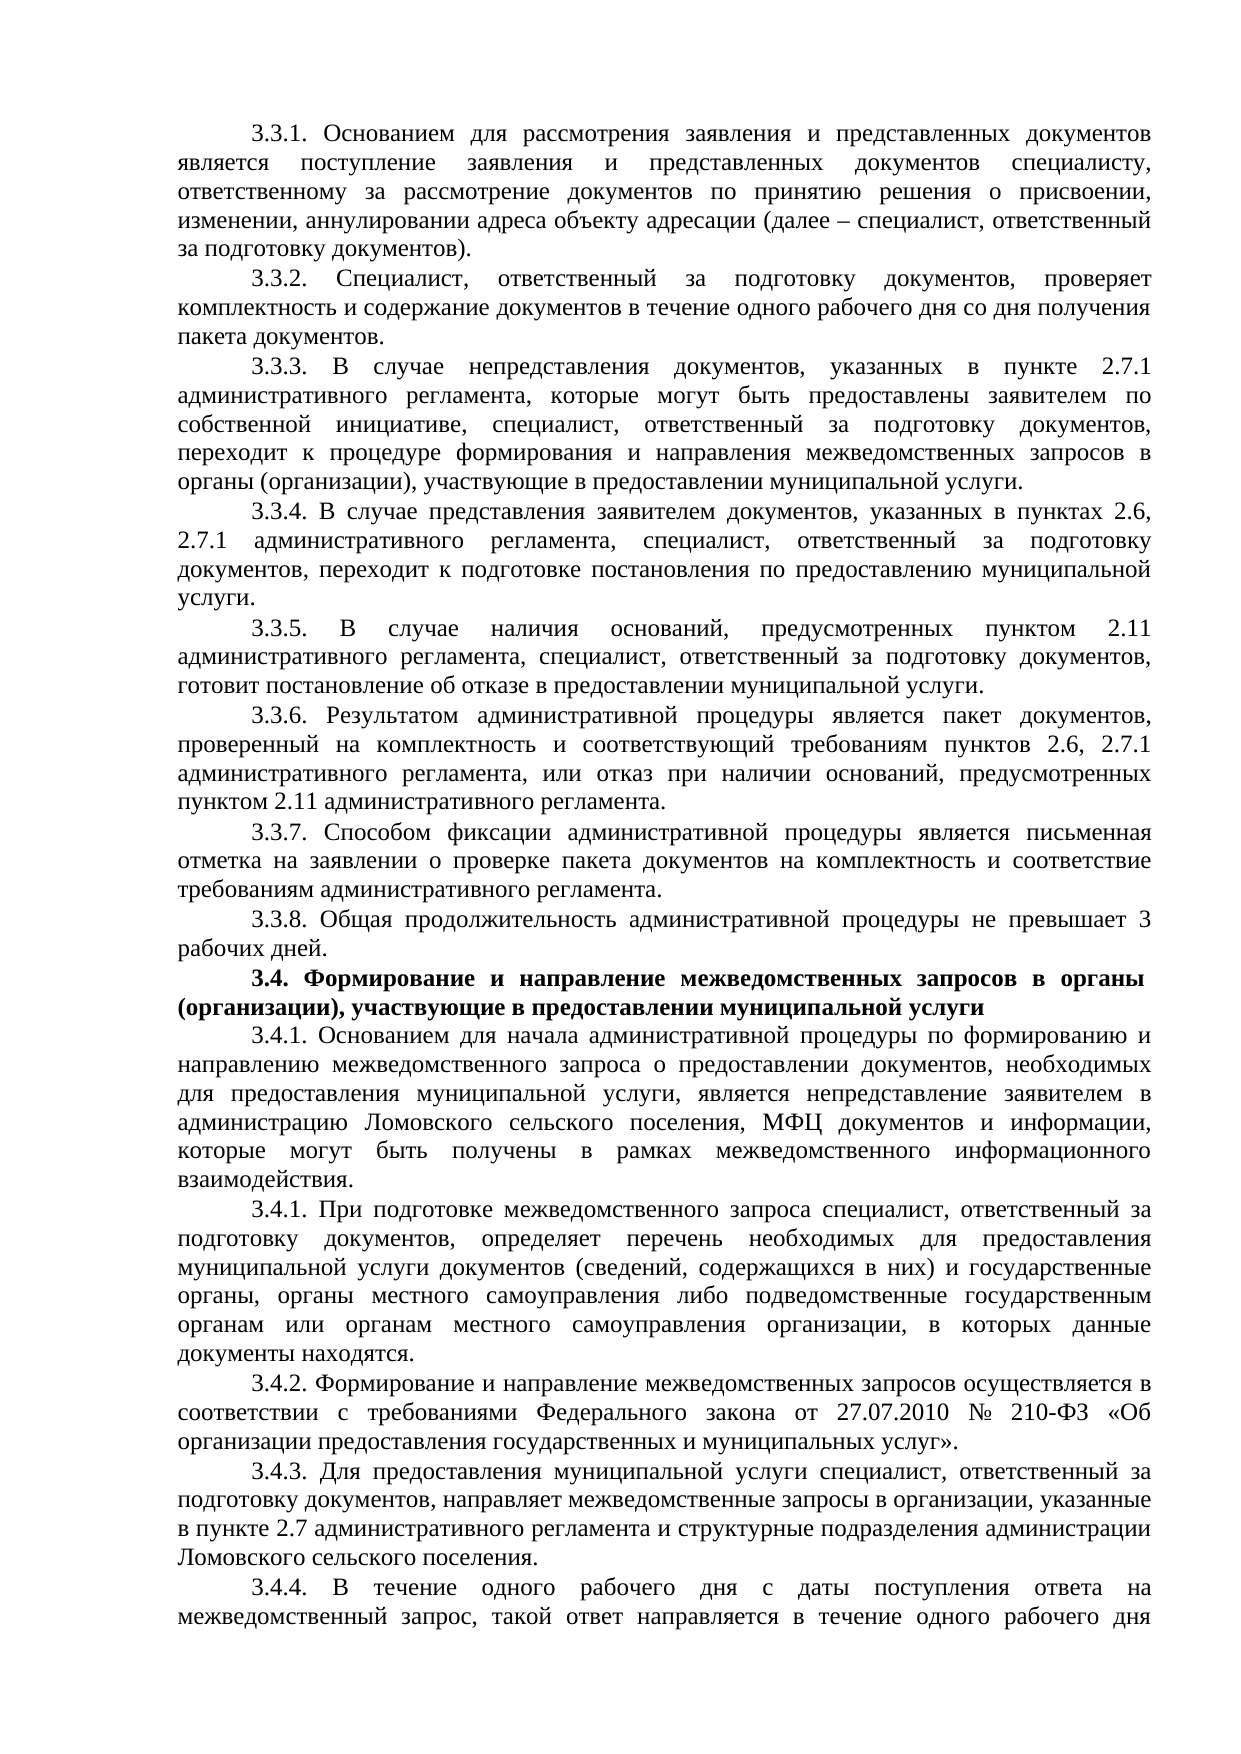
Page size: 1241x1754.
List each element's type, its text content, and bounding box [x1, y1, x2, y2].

text 3.3.6. Результатом административной процедуры является пакет документов, проверенный на комплектность и соответствующий требованиям пунктов 2.6, 2.7.1 административного регламента, или отказ при наличии оснований, предусмотренных пунктом 2.11 административного регламента. [177, 700, 1152, 815]
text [177, 1572, 1152, 1630]
text 3.3.8. Общая продолжительность административной процедуры не превышает 3 рабочих дней. [177, 904, 1152, 962]
text 3.3.5. В случае наличия оснований, предусмотренных пунктом 2.11 административного регламента, специалист, ответственный за подготовку документов, готовит постановление об отказе в предоставлении муниципальной услуги. [177, 613, 1152, 699]
text 3.3.7. Способом фиксации административной процедуры является письменная отметка на заявлении о проверке пакета документов на комплектность и соответствие требованиям административного регламента. [177, 817, 1152, 903]
text 3.4.2. Формирование и направление межведомственных запросов осуществляется в соответствии с требованиями Федерального закона от 27.07.2010 № 210-ФЗ «Об организации предоставления государственных и муниципальных услуг». [177, 1368, 1152, 1454]
text 3.3.1. Основанием для рассмотрения заявления и представленных документов является поступление заявления и представленных документов специалисту, ответственному за рассмотрение документов по принятию решения о присвоении, изменении, аннулировании адреса объекту адресации (далее – специалист, ответственный за подготовку документов). [177, 118, 1152, 262]
text 3.3.2. Специалист, ответственный за подготовку документов, проверяет комплектность и содержание документов в течение одного рабочего дня со дня получения пакета документов. [177, 263, 1152, 350]
text 3.4.1. При подготовке межведомственного запроса специалист, ответственный за подготовку документов, определяет перечень необходимых для предоставления муниципальной услуги документов (сведений, содержащихся в них) и государственные органы, органы местного самоуправления либо подведомственные государственным органам или органам местного самоуправления организации, в которых данные документы находятся. [177, 1194, 1152, 1367]
text 3.3.3. В случае непредставления документов, указанных в пункте 2.7.1 административного регламента, которые могут быть предоставлены заявителем по собственной инициативе, специалист, ответственный за подготовку документов, переходит к процедуре формирования и направления межведомственных запросов в органы (организации), участвующие в предоставлении муниципальной услуги. [177, 351, 1152, 495]
text 3.4. Формирование и направление межведомственных запросов в органы (организации), участвующие в предоставлении муниципальной услуги [177, 963, 1146, 1021]
text 3.4.3. Для предоставления муниципальной услуги специалист, ответственный за подготовку документов, направляет межведомственные запросы в организации, указанные в пункте 2.7 административного регламента и структурные подразделения администрации Ломовского сельского поселения. [177, 1456, 1152, 1571]
text 3.4.1. Основанием для начала административной процедуры по формированию и направлению межведомственного запроса о предоставлении документов, необходимых для предоставления муниципальной услуги, является непредставление заявителем в администрацию Ломовского сельского поселения, МФЦ документов и информации, которые могут быть получены в рамках межведомственного информационного взаимодействия. [177, 1021, 1152, 1193]
text 3.3.4. В случае представления заявителем документов, указанных в пунктах 2.6, 2.7.1 административного регламента, специалист, ответственный за подготовку документов, переходит к подготовке постановления по предоставлению муниципальной услуги. [177, 496, 1152, 611]
